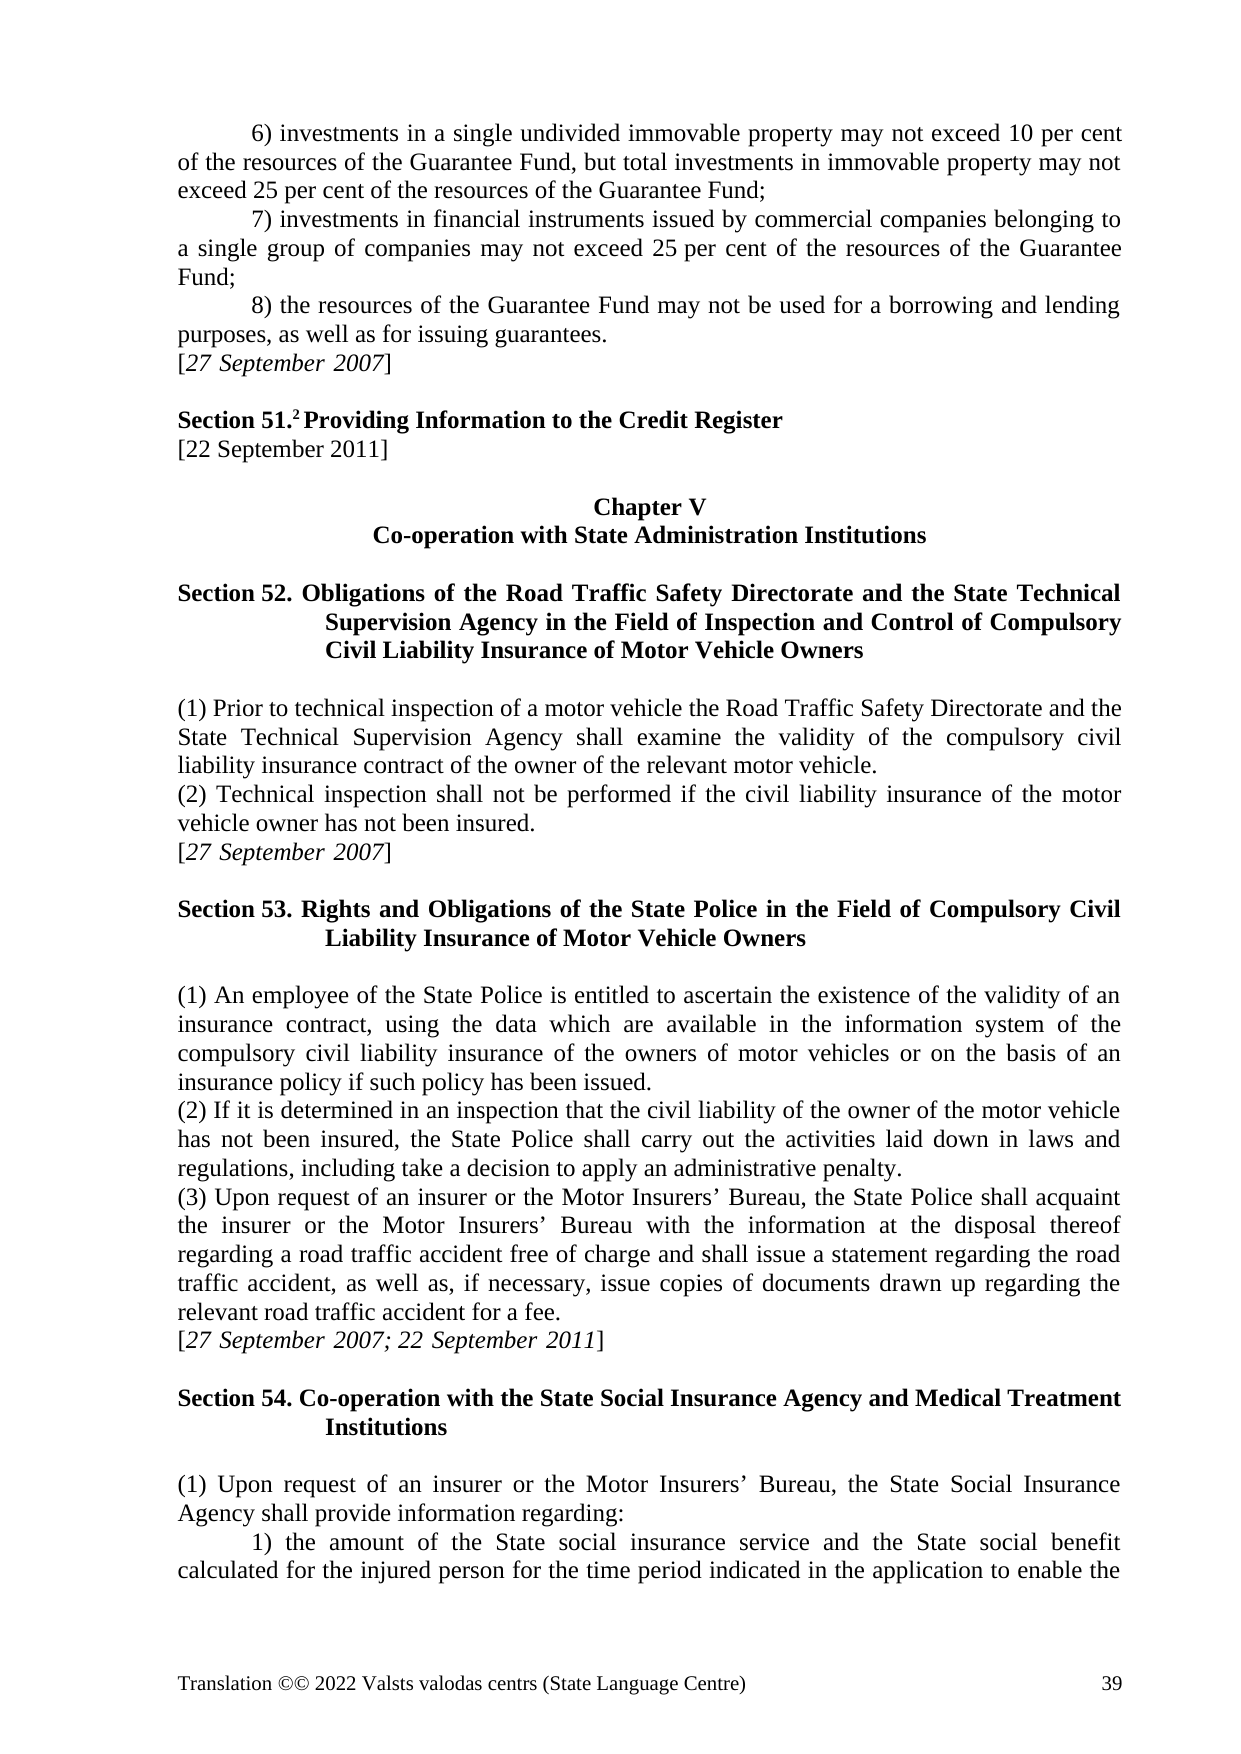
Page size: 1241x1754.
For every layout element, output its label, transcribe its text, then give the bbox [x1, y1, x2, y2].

text Section 52. Obligations of the Road Traffic Safety Directorate and the State Technical Supervision Agency in the Field of Inspection and Control of Compulsory Civil Liability Insurance of Motor Vehicle Owners [177, 578, 1122, 664]
text 7) investments in financial instruments issued by commercial companies belonging to a single group of companies may not exceed 25 per cent of the resources of the Guarantee Fund; [177, 204, 1122, 291]
text (2) Technical inspection shall not be performed if the civil liability insurance of the motor vehicle owner has not been insured. [177, 779, 1122, 837]
text Chapter V [177, 492, 1122, 521]
text (1) An employee of the State Police is entitled to ascertain the existence of the validity of an insurance contract, using the data which are available in the information system of the compulsory civil liability insurance of the owners of motor vehicles or on the basis of an insurance policy if such policy has been issued. [177, 981, 1122, 1096]
text 8) the resources of the Guarantee Fund may not be used for a borrowing and lending purposes, as well as for issuing guarantees. [177, 291, 1122, 348]
text Co-operation with State Administration Institutions [177, 521, 1122, 549]
text 6) investments in a single undivided immovable property may not exceed 10 per cent of the resources of the Guarantee Fund, but total investments in immovable property may not exceed 25 per cent of the resources of the Guarantee Fund; [177, 118, 1122, 204]
text (1) Prior to technical inspection of a motor vehicle the Road Traffic Safety Directorate and the State Technical Supervision Agency shall examine the validity of the compulsory civil liability insurance contract of the owner of the relevant motor vehicle. [177, 693, 1122, 779]
text [27 September 2007] [177, 837, 1122, 866]
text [177, 1527, 1122, 1584]
text [27 September 2007] [177, 348, 1122, 377]
text (1) Upon request of an insurer or the Motor Insurers’ Bureau, the State Social Insurance Agency shall provide information regarding: [177, 1469, 1122, 1527]
text Section 53. Rights and Obligations of the State Police in the Field of Compulsory Civil Liability Insurance of Motor Vehicle Owners [177, 894, 1122, 952]
text [22 September 2011] [177, 434, 1122, 463]
text Section 54. Co-operation with the State Social Insurance Agency and Medical Treatment Institutions [177, 1383, 1122, 1441]
text [27 September 2007; 22 September 2011] [177, 1326, 1122, 1354]
text Section 51.2 Providing Information to the Credit Register [177, 406, 1122, 434]
text (2) If it is determined in an inspection that the civil liability of the owner of the motor vehicle has not been insured, the State Police shall carry out the activities laid down in laws and regulations, including take a decision to apply an administrative penalty. [177, 1096, 1122, 1182]
text (3) Upon request of an insurer or the Motor Insurers’ Bureau, the State Police shall acquaint the insurer or the Motor Insurers’ Bureau with the information at the disposal thereof regarding a road traffic accident free of charge and shall issue a statement regarding the road traffic accident, as well as, if necessary, issue copies of documents drawn up regarding the relevant road traffic accident for a fee. [177, 1182, 1122, 1326]
